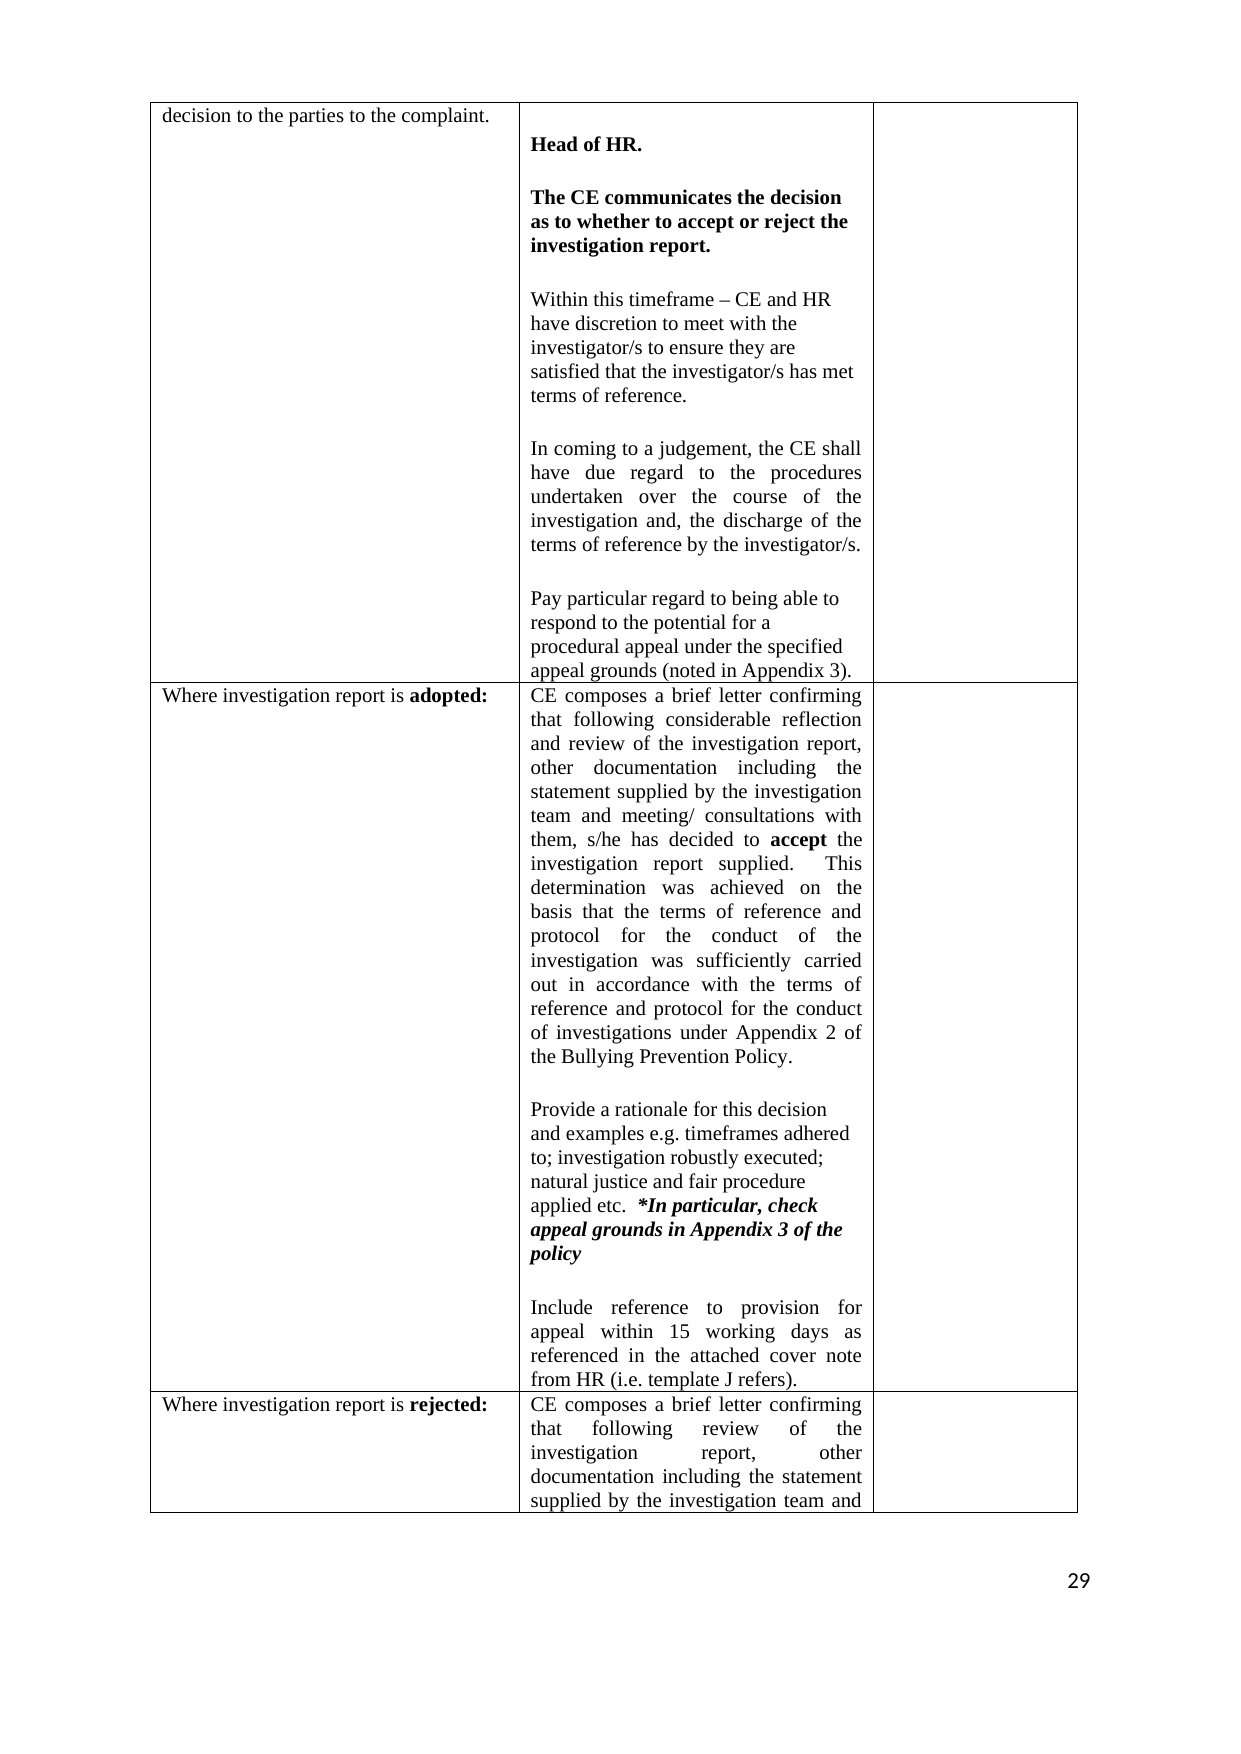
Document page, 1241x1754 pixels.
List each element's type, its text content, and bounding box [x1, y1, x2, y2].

table_cell [874, 103, 1077, 682]
table_cell [874, 1392, 1077, 1512]
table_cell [151, 1392, 519, 1512]
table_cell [151, 103, 519, 682]
table_cell Where investigation report is adopted: [151, 683, 519, 1391]
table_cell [520, 1392, 873, 1512]
table_cell [874, 683, 1077, 1391]
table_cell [520, 103, 873, 682]
table_cell CE composes a brief letter confirming that following considerable reflection and review of the investigation report, other documentation including the statement supplied by the investigation team and meeting/ consultations with them, s/he has decided to accept the investigation report supplied. This determination was achieved on the basis that the terms of reference and protocol for the conduct of the investigation was sufficiently carried out in accordance with the terms of reference and protocol for the conduct of investigations under Appendix 2 of the Bullying Prevention Policy. Provide a rationale for this decision and examples e.g. timeframes adhered to; investigation robustly executed; natural justice and fair procedure applied etc. *In particular, check appeal grounds in Appendix 3 of the policy Include reference to provision for appeal within 15 working days as referenced in the attached cover note from HR (i.e. template J refers). [520, 683, 873, 1391]
